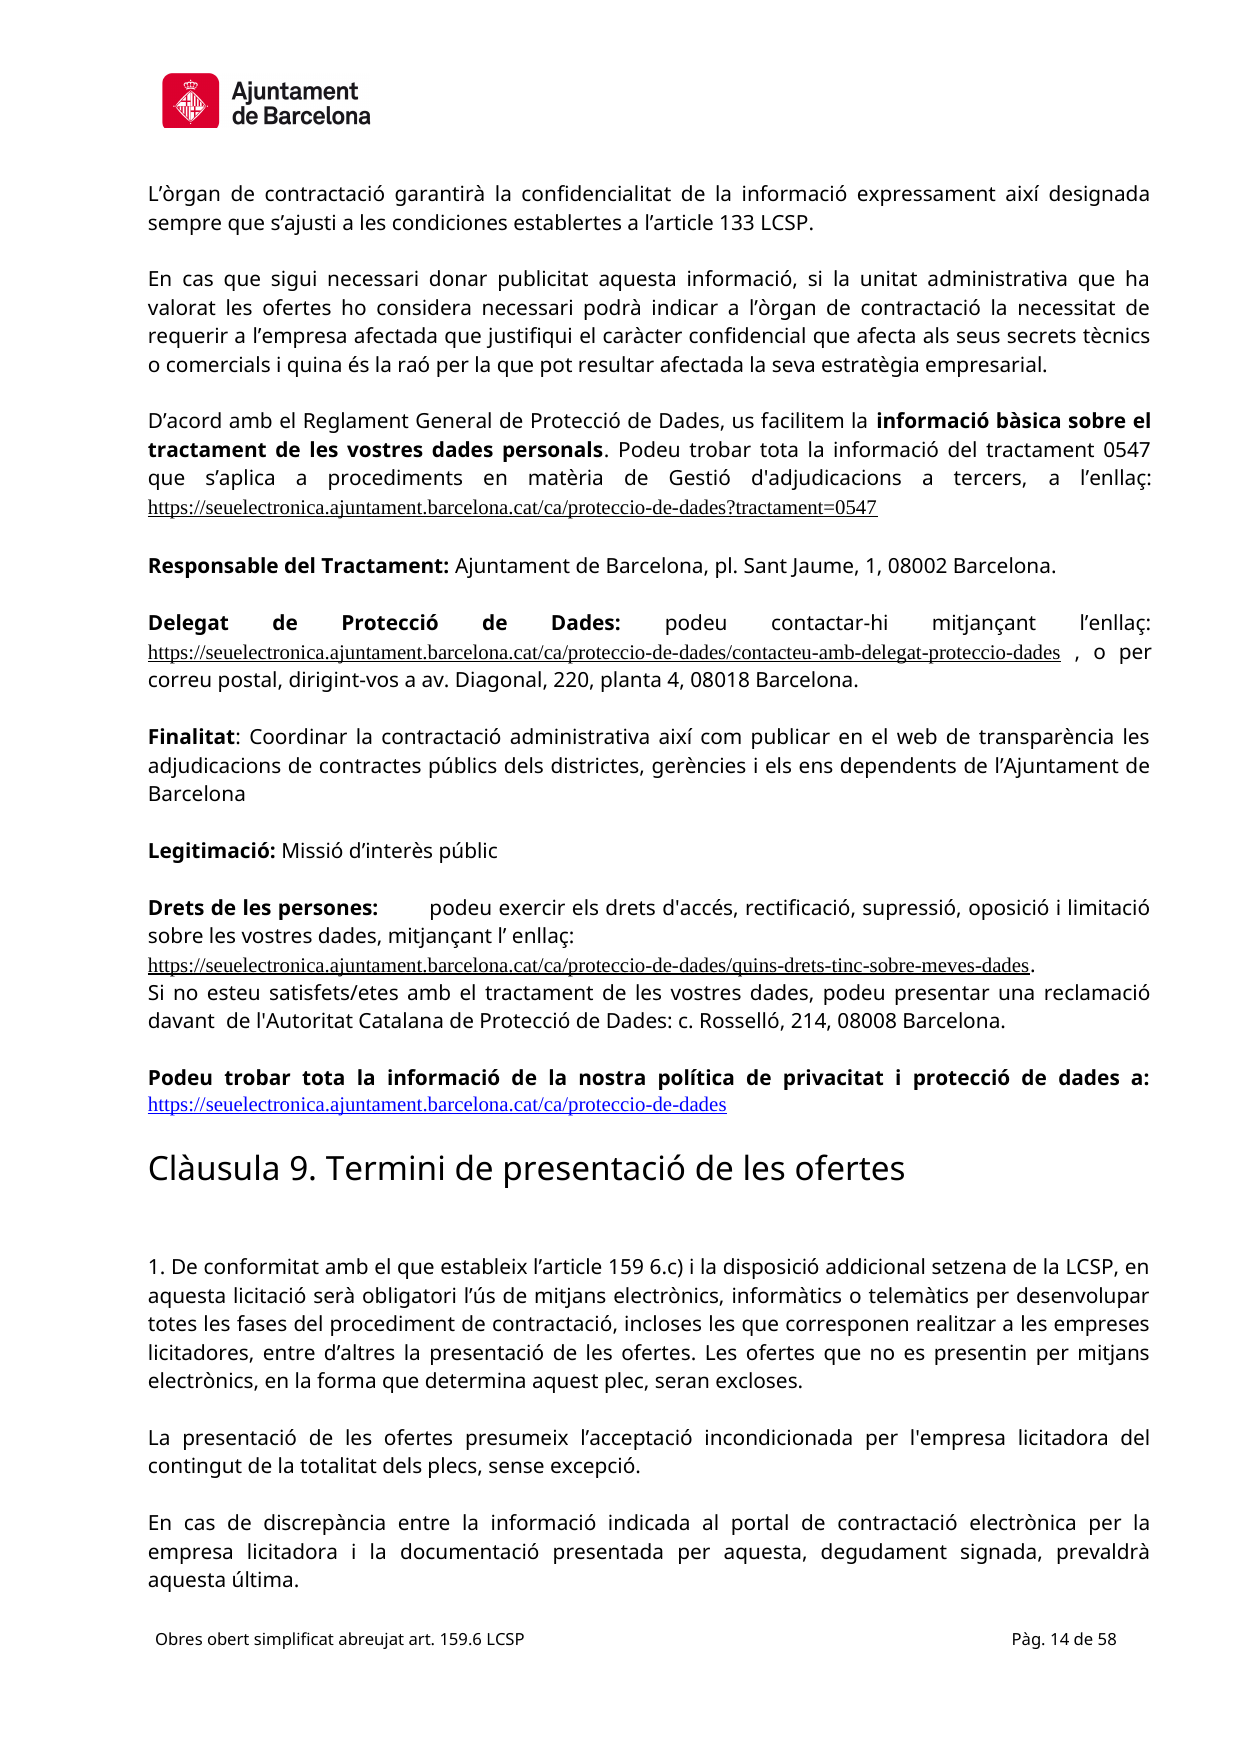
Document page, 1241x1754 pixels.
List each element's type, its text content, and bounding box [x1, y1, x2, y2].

text 1. De conformitat amb el que estableix l’article 159 6.c) i la disposició addicional setzena de la LCSP, en aquesta licitació serà obligatori l’ús de mitjans electrònics, informàtics o telemàtics per desenvolupar totes les fases del procediment de contractació, incloses les que corresponen realitzar a les empreses licitadores, entre d’altres la presentació de les ofertes. Les ofertes que no es presentin per mitjans electrònics, en la forma que determina aquest plec, seran excloses. [148, 1252, 1152, 1394]
text Clàusula 9. Termini de presentació de les ofertes [148, 1144, 1152, 1190]
text En cas que sigui necessari donar publicitat aquesta informació, si la unitat administrativa que ha valorat les ofertes ho considera necessari podrà indicar a l’òrgan de contractació la necessitat de requerir a l’empresa afectada que justifiqui el caràcter confidencial que afecta als seus secrets tècnics o comercials i quina és la raó per la que pot resultar afectada la seva estratègia empresarial. [148, 264, 1152, 378]
text La presentació de les ofertes presumeix l’acceptació incondicionada per l'empresa licitadora del contingut de la totalitat dels plecs, sense excepció. [148, 1423, 1152, 1480]
text https://seuelectronica.ajuntament.barcelona.cat/ca/proteccio-de-dades/quins-drets-tinc-sobre-meves-dades. [148, 950, 1152, 978]
text Drets de les persones: podeu exercir els drets d'accés, rectificació, supressió, oposició i limitació sobre les vostres dades, mitjançant l’ enllaç: [148, 893, 1152, 950]
text D’acord amb el Reglament General de Protecció de Dades, us facilitem la informació bàsica sobre el tractament de les vostres dades personals. Podeu trobar tota la informació del tractament 0547 que s’aplica a procediments en matèria de Gestió d'adjudicacions a tercers, a l’enllaç: https://seuelectronica.ajuntament.barcelona.cat/ca/proteccio-de-dades?tractament=0547 [148, 407, 1152, 520]
text L’òrgan de contractació garantirà la confidencialitat de la informació expressament així designada sempre que s’ajusti a les condiciones establertes a l’article 133 LCSP. [148, 179, 1152, 236]
text Delegat de Protecció de Dades: podeu contactar-hi mitjançant l’enllaç: https://seuelectronica.ajuntament.barcelona.cat/ca/proteccio-de-dades/contacteu-amb-delegat-proteccio-dades , o per correu postal, dirigint-vos a av. Diagonal, 220, planta 4, 08018 Barcelona. [148, 608, 1152, 694]
picture [162, 73, 371, 128]
text Podeu trobar tota la informació de la nostra política de privacitat i protecció de dades a: https://seuelectronica.ajuntament.barcelona.cat/ca/proteccio-de-dades [148, 1063, 1152, 1116]
text Si no esteu satisfets/etes amb el tractament de les vostres dades, podeu presentar una reclamació davant de l'Autoritat Catalana de Protecció de Dades: c. Rosselló, 214, 08008 Barcelona. [148, 978, 1152, 1035]
text Responsable del Tractament: Ajuntament de Barcelona, pl. Sant Jaume, 1, 08002 Barcelona. [148, 552, 1152, 580]
text En cas de discrepància entre la informació indicada al portal de contractació electrònica per la empresa licitadora i la documentació presentada per aquesta, degudament signada, prevaldrà aquesta última. [148, 1508, 1152, 1594]
text Finalitat: Coordinar la contractació administrativa així com publicar en el web de transparència les adjudicacions de contractes públics dels districtes, gerències i els ens dependents de l’Ajuntament de Barcelona [148, 722, 1152, 808]
text Legitimació: Missió d’interès públic [148, 836, 1152, 864]
